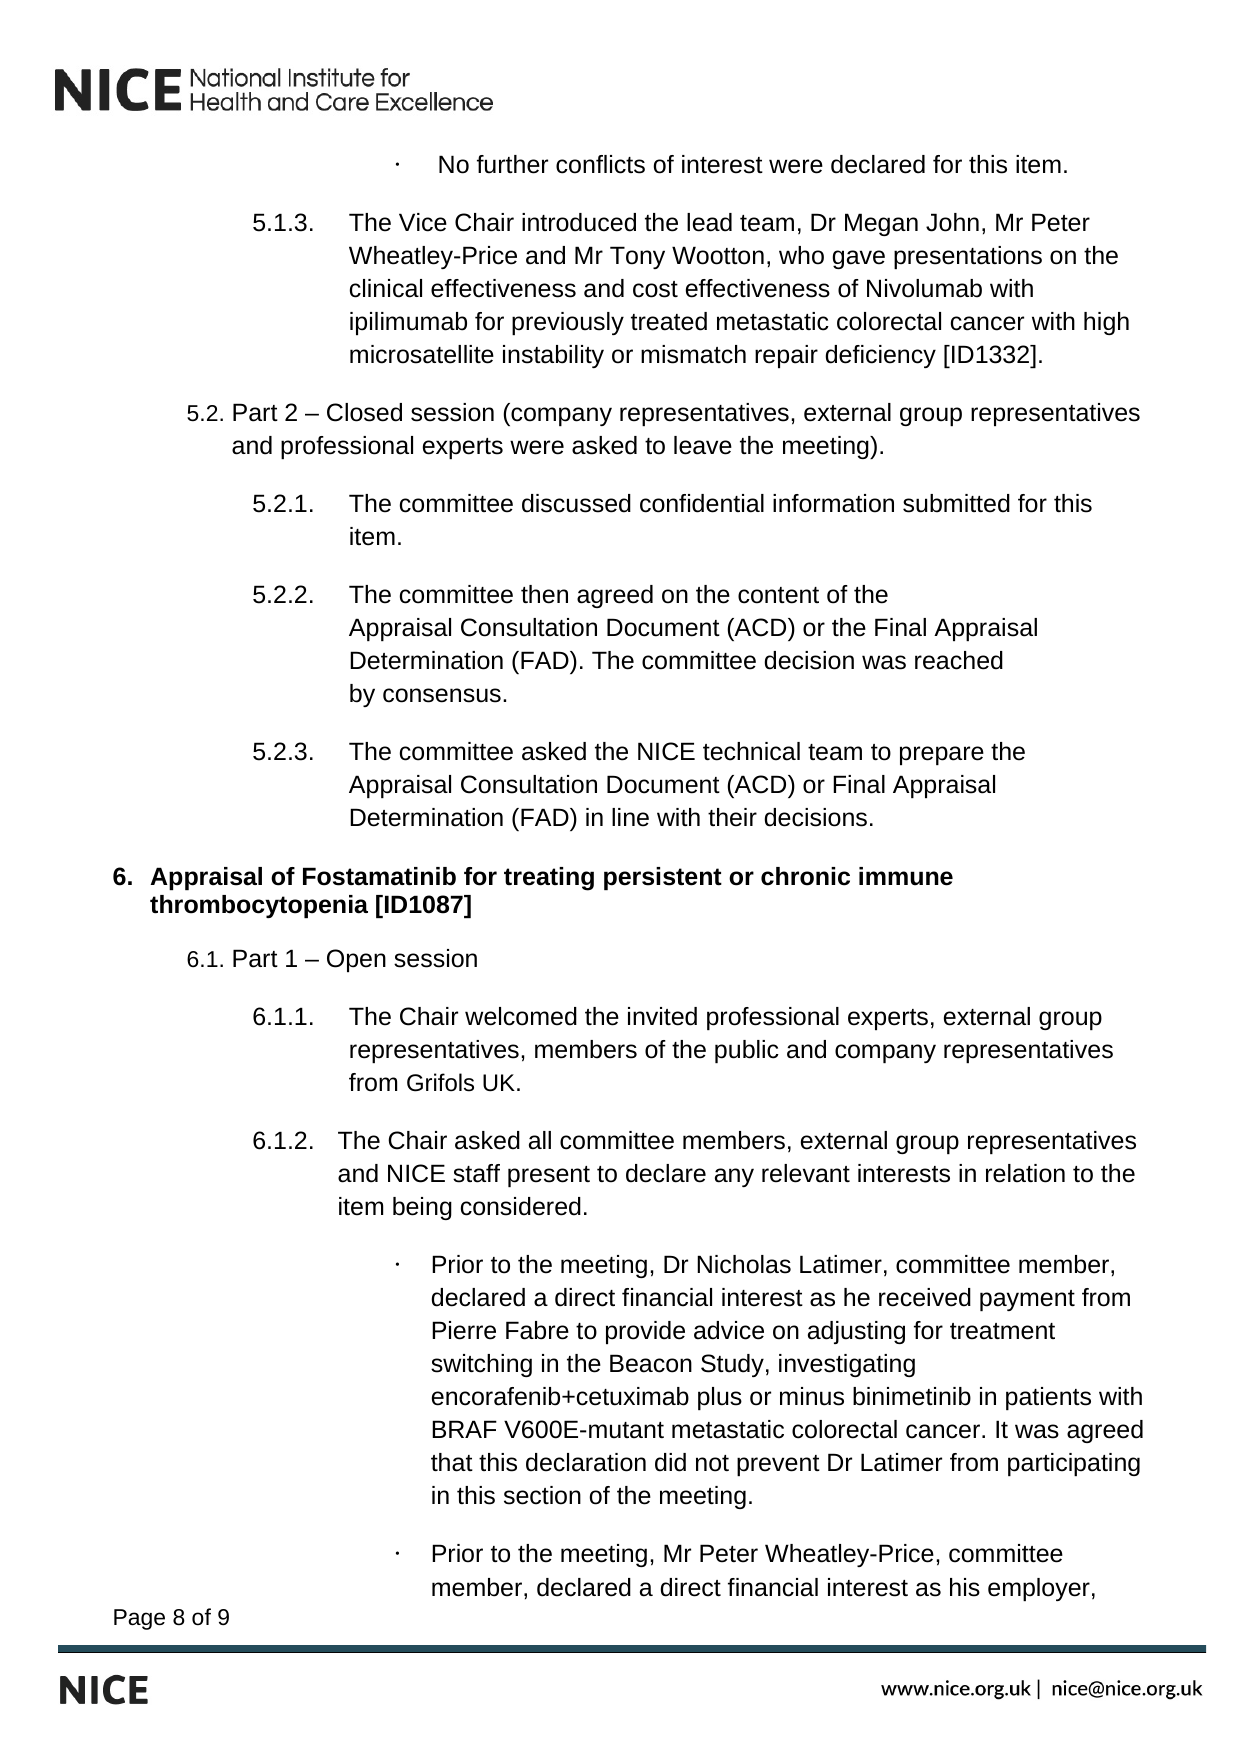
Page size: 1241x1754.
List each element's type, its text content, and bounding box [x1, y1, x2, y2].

text The Vice Chair introduced the lead team, Dr Megan John, Mr Peter Wheatley-Price and Mr Tony Wootton, who gave presentations on the clinical effectiveness and cost effectiveness of Nivolumab with ipilimumab for previously treated metastatic colorectal cancer with high microsatellite instability or mismatch repair deficiency [ID1332]. [252, 208, 1152, 369]
list Prior to the meeting, Dr Nicholas Latimer, committee member, declared a direct financial interest as he received payment from Pierre Fabre to provide advice on adjusting for treatment switching in the Beacon Study, investigating encorafenib+cetuximab plus or minus binimetinib in patients with BRAF V600E-mutant metastatic colorectal cancer. It was agreed that this declaration did not prevent Dr Latimer from participating in this section of the meeting. [393, 1250, 1152, 1510]
list No further conflicts of interest were declared for this item. [393, 150, 1152, 179]
picture [58, 1645, 1207, 1729]
text The committee discussed confidential information submitted for this item. [252, 489, 1152, 551]
text The Chair welcomed the invited professional experts, external group representatives, members of the public and company representatives from Grifols UK. [252, 1002, 1152, 1097]
text Part 2 – Closed session (company representatives, external group representatives and professional experts were asked to leave the meeting). [186, 398, 1152, 460]
text The committee then agreed on the content of the Appraisal Consultation Document (ACD) or the Final Appraisal Determination (FAD). The committee decision was reached by consensus. [252, 580, 1152, 708]
picture [32, 47, 511, 128]
text Appraisal of Fostamatinib for treating persistent or chronic immune thrombocytopenia [ID1087] [112, 861, 1152, 919]
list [393, 1539, 1152, 1601]
text The committee asked the NICE technical team to prepare the Appraisal Consultation Document (ACD) or Final Appraisal Determination (FAD) in line with their decisions. [252, 737, 1152, 832]
text The Chair asked all committee members, external group representatives and NICE staff present to declare any relevant interests in relation to the item being considered. [252, 1126, 1152, 1221]
text Part 1 – Open session [186, 944, 1152, 973]
